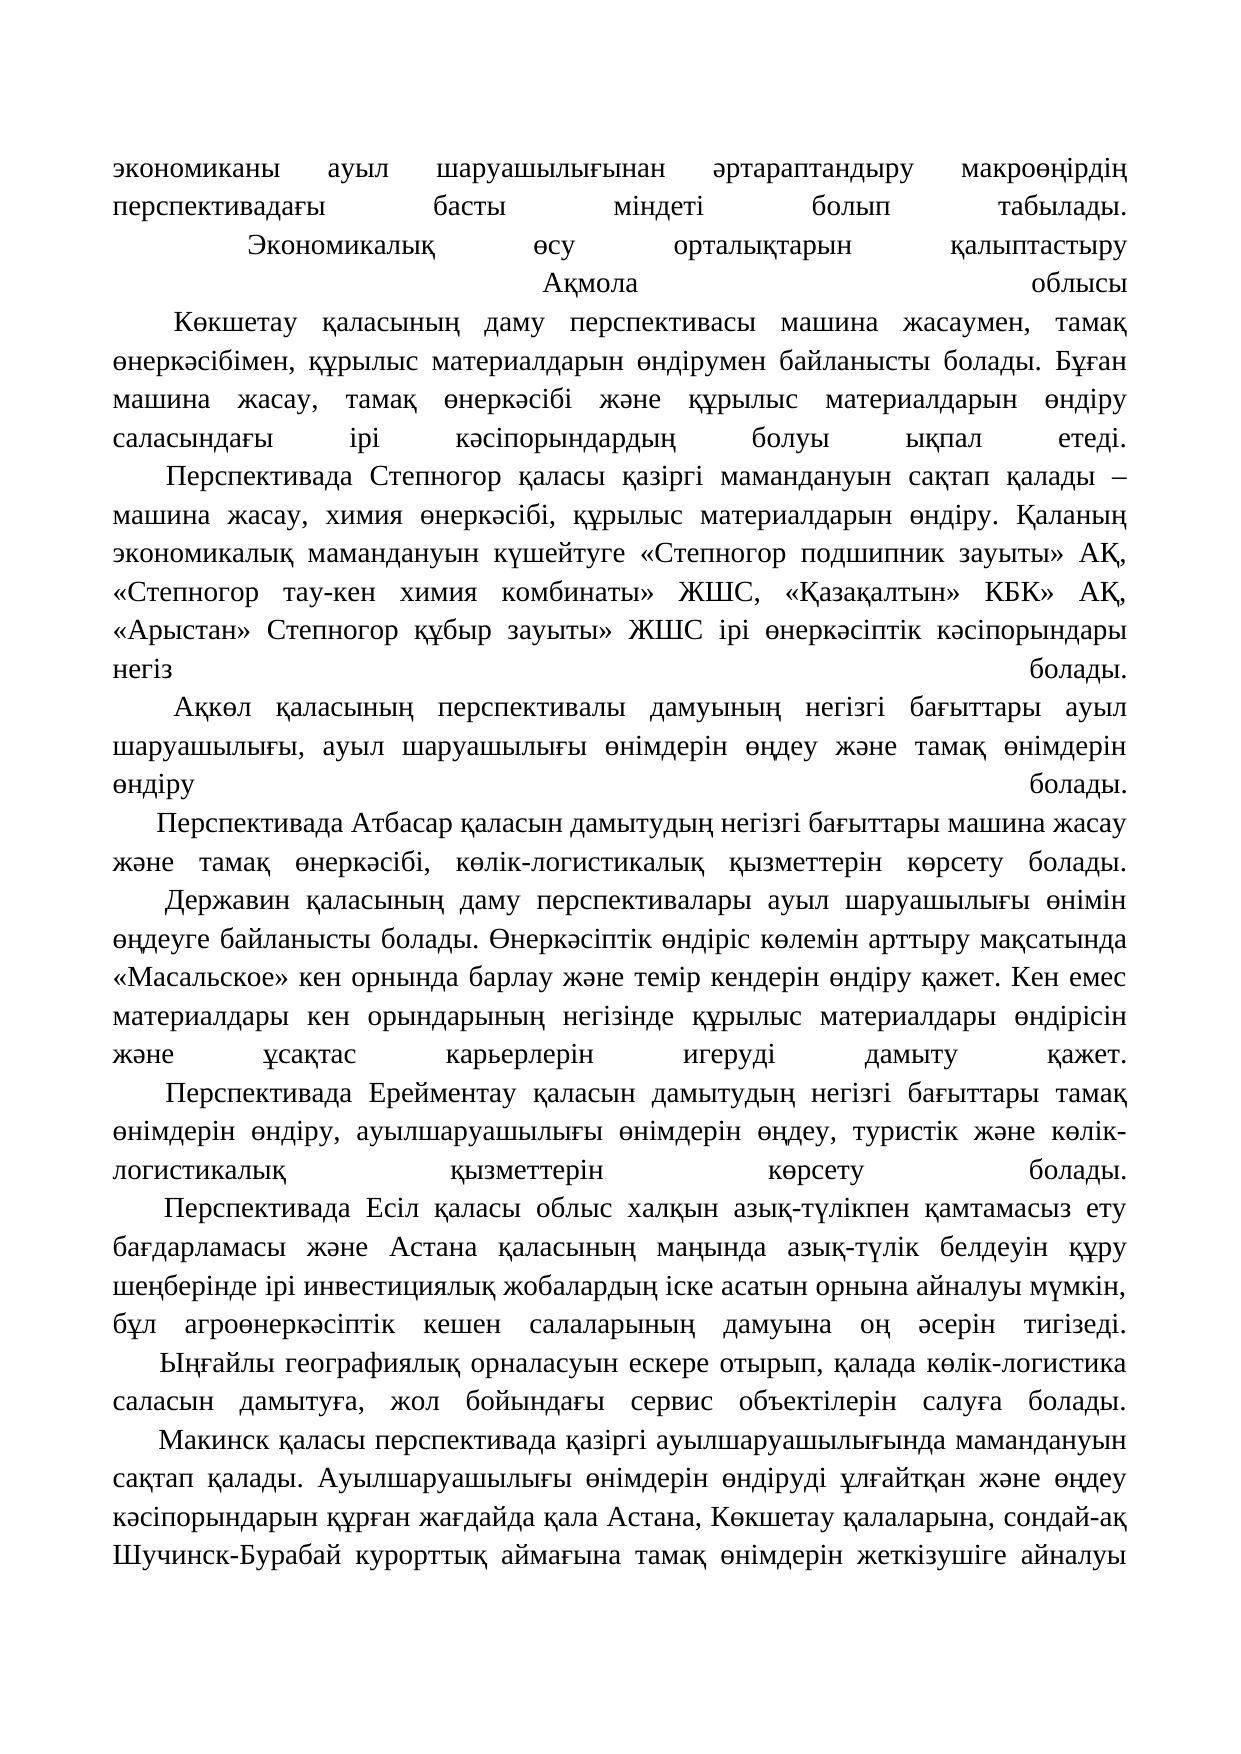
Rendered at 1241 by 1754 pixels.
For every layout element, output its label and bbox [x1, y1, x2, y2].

text [112, 150, 1128, 1571]
